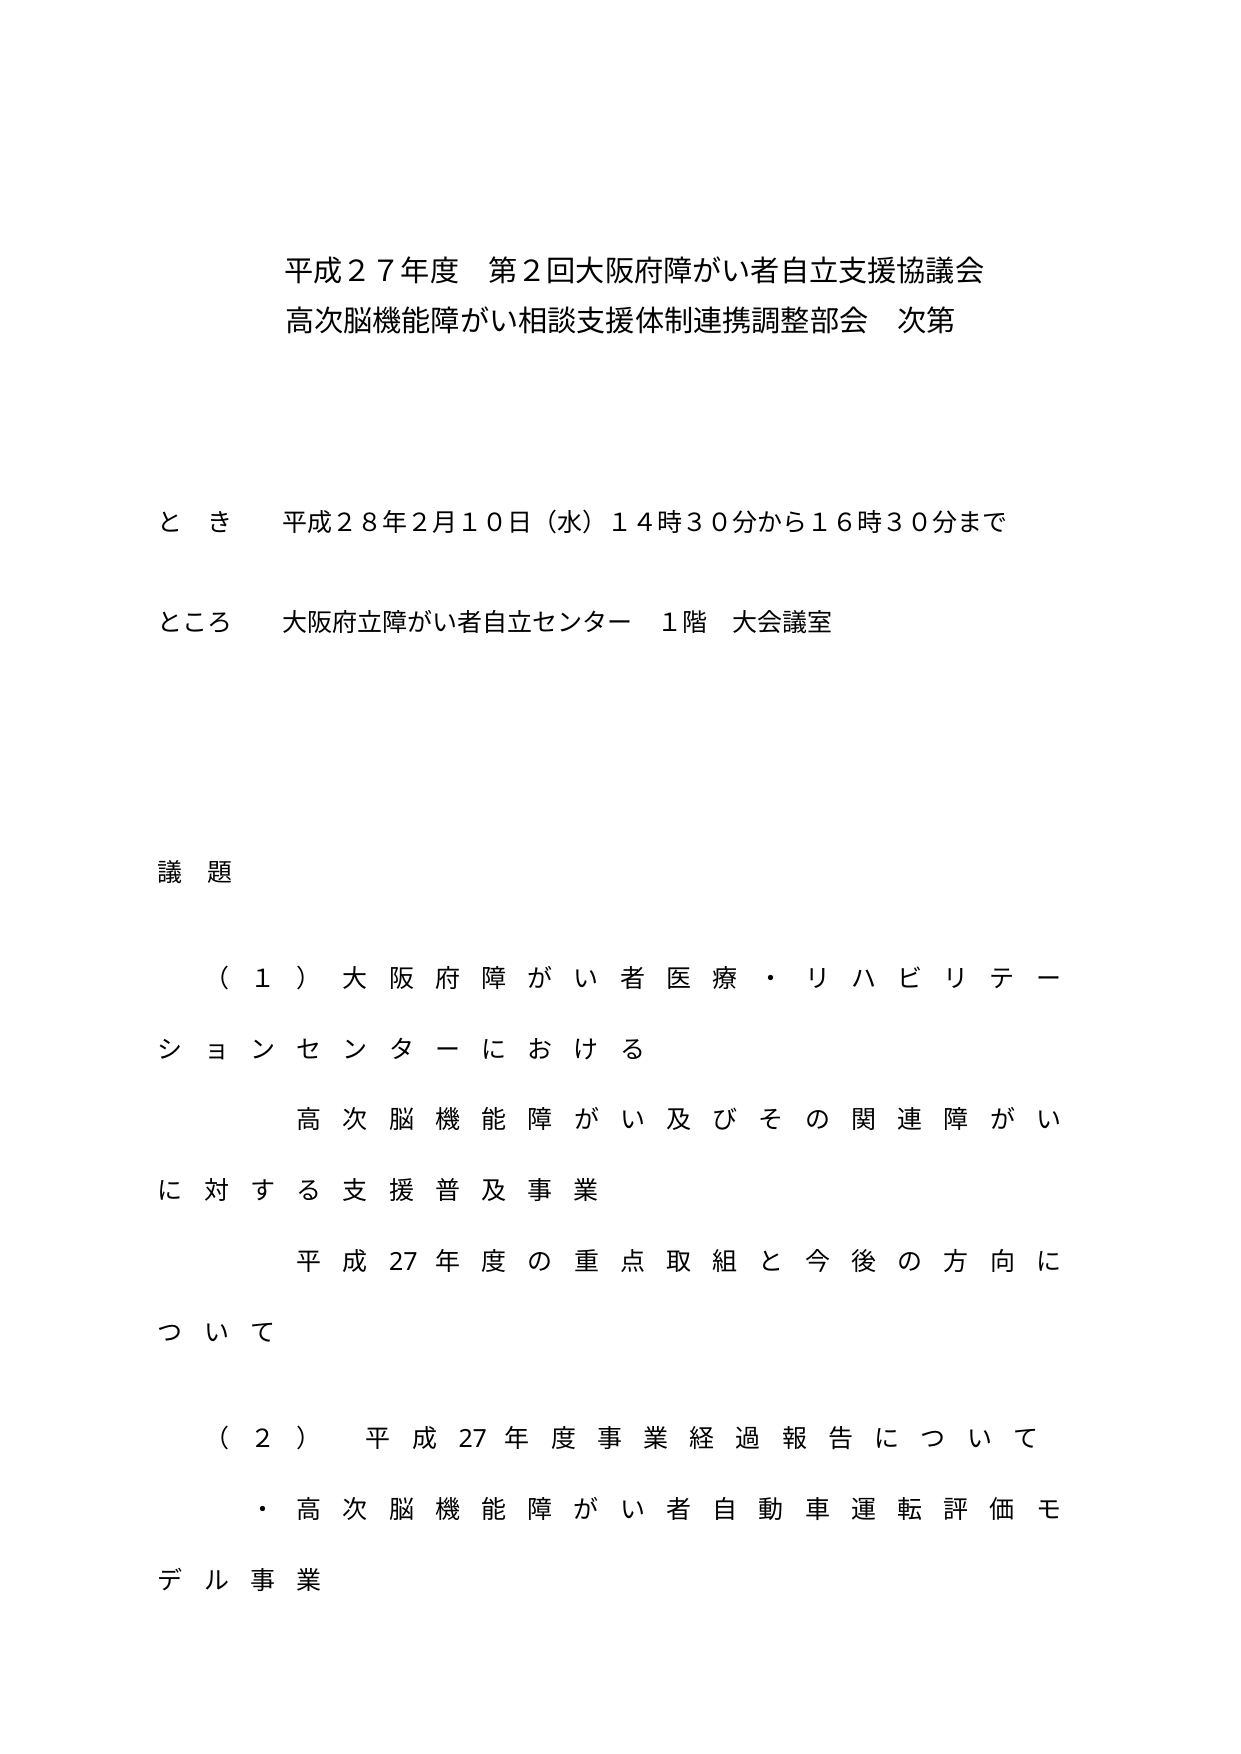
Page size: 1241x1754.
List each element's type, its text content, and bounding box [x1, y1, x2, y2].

text （１）大阪府障がい者医療・リハビリテーションセンターにおける [158, 941, 1083, 1083]
text ・高次脳機能障がい者自動車運転評価モデル事業 [158, 1472, 1083, 1614]
text 議 題 [158, 841, 1083, 891]
text （２） 平成27年度事業経過報告について [158, 1401, 1083, 1472]
text 平成27年度の重点取組と今後の方向について [158, 1224, 1083, 1366]
text 平成２７年度 第２回大阪府障がい者自立支援協議会 [158, 241, 1083, 291]
text ところ 大阪府立障がい者自立センター １階 大会議室 [158, 591, 1083, 641]
text 高次脳機能障がい及びその関連障がいに対する支援普及事業 [158, 1083, 1083, 1224]
text 高次脳機能障がい相談支援体制連携調整部会 次第 [158, 291, 1083, 341]
text と き 平成２８年２月１０日（水）１４時３０分から１６時３０分まで [158, 491, 1083, 541]
